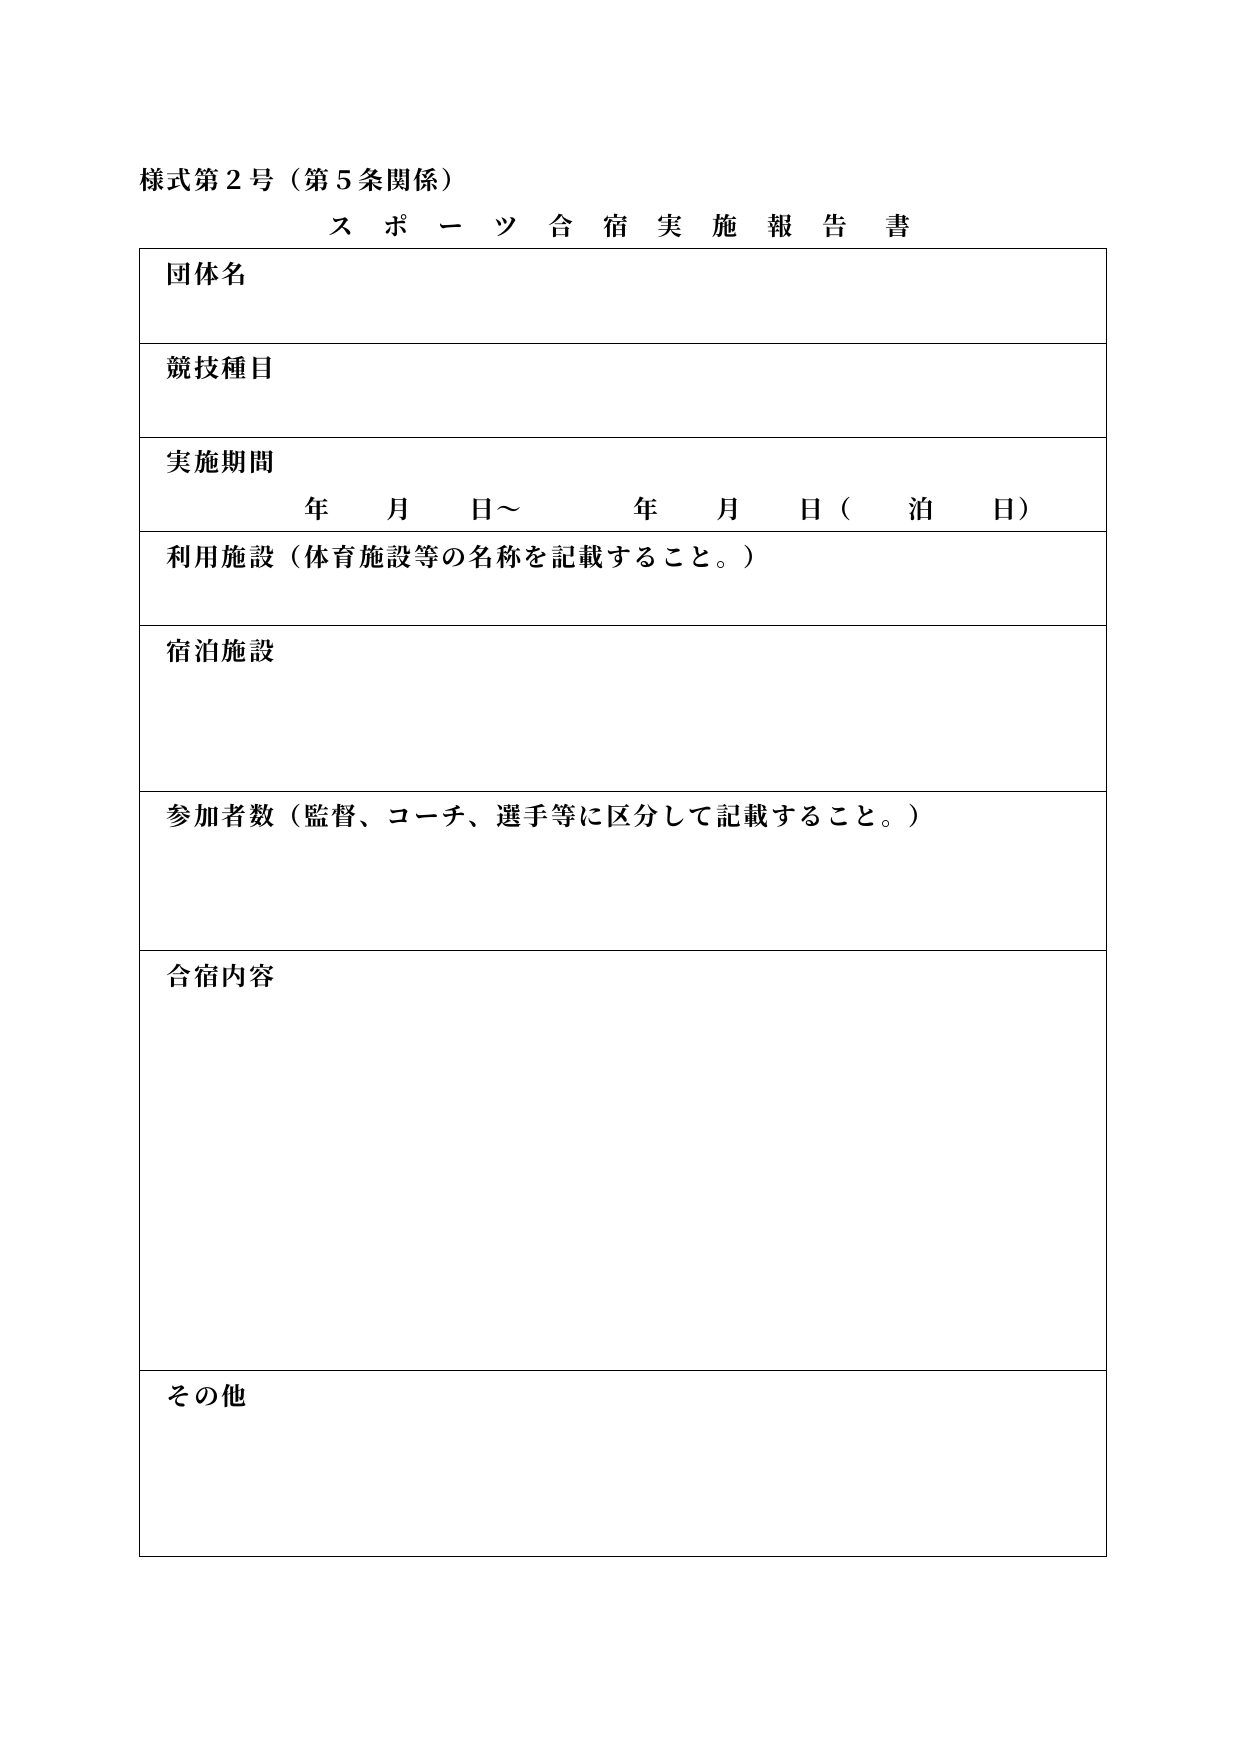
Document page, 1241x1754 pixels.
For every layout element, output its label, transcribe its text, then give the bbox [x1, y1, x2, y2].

table_cell 宿泊施設 [140, 626, 1106, 791]
table_cell 競技種目 [140, 344, 1106, 437]
text スポーツ合宿実施報告書 [139, 202, 1101, 248]
text 様式第２号（第５条関係） [139, 155, 1101, 202]
table_cell 合宿内容 [140, 951, 1106, 1370]
table_cell 参加者数（監督、コーチ、選手等に区分して記載すること。） [140, 792, 1106, 950]
table_header 団体名 [140, 249, 1106, 342]
table_cell 利用施設（体育施設等の名称を記載すること。） [140, 532, 1106, 625]
table_cell その他 [140, 1371, 1106, 1556]
table_cell 実施期間 年 月 日～ 年 月 日（ 泊 日） [140, 438, 1106, 531]
